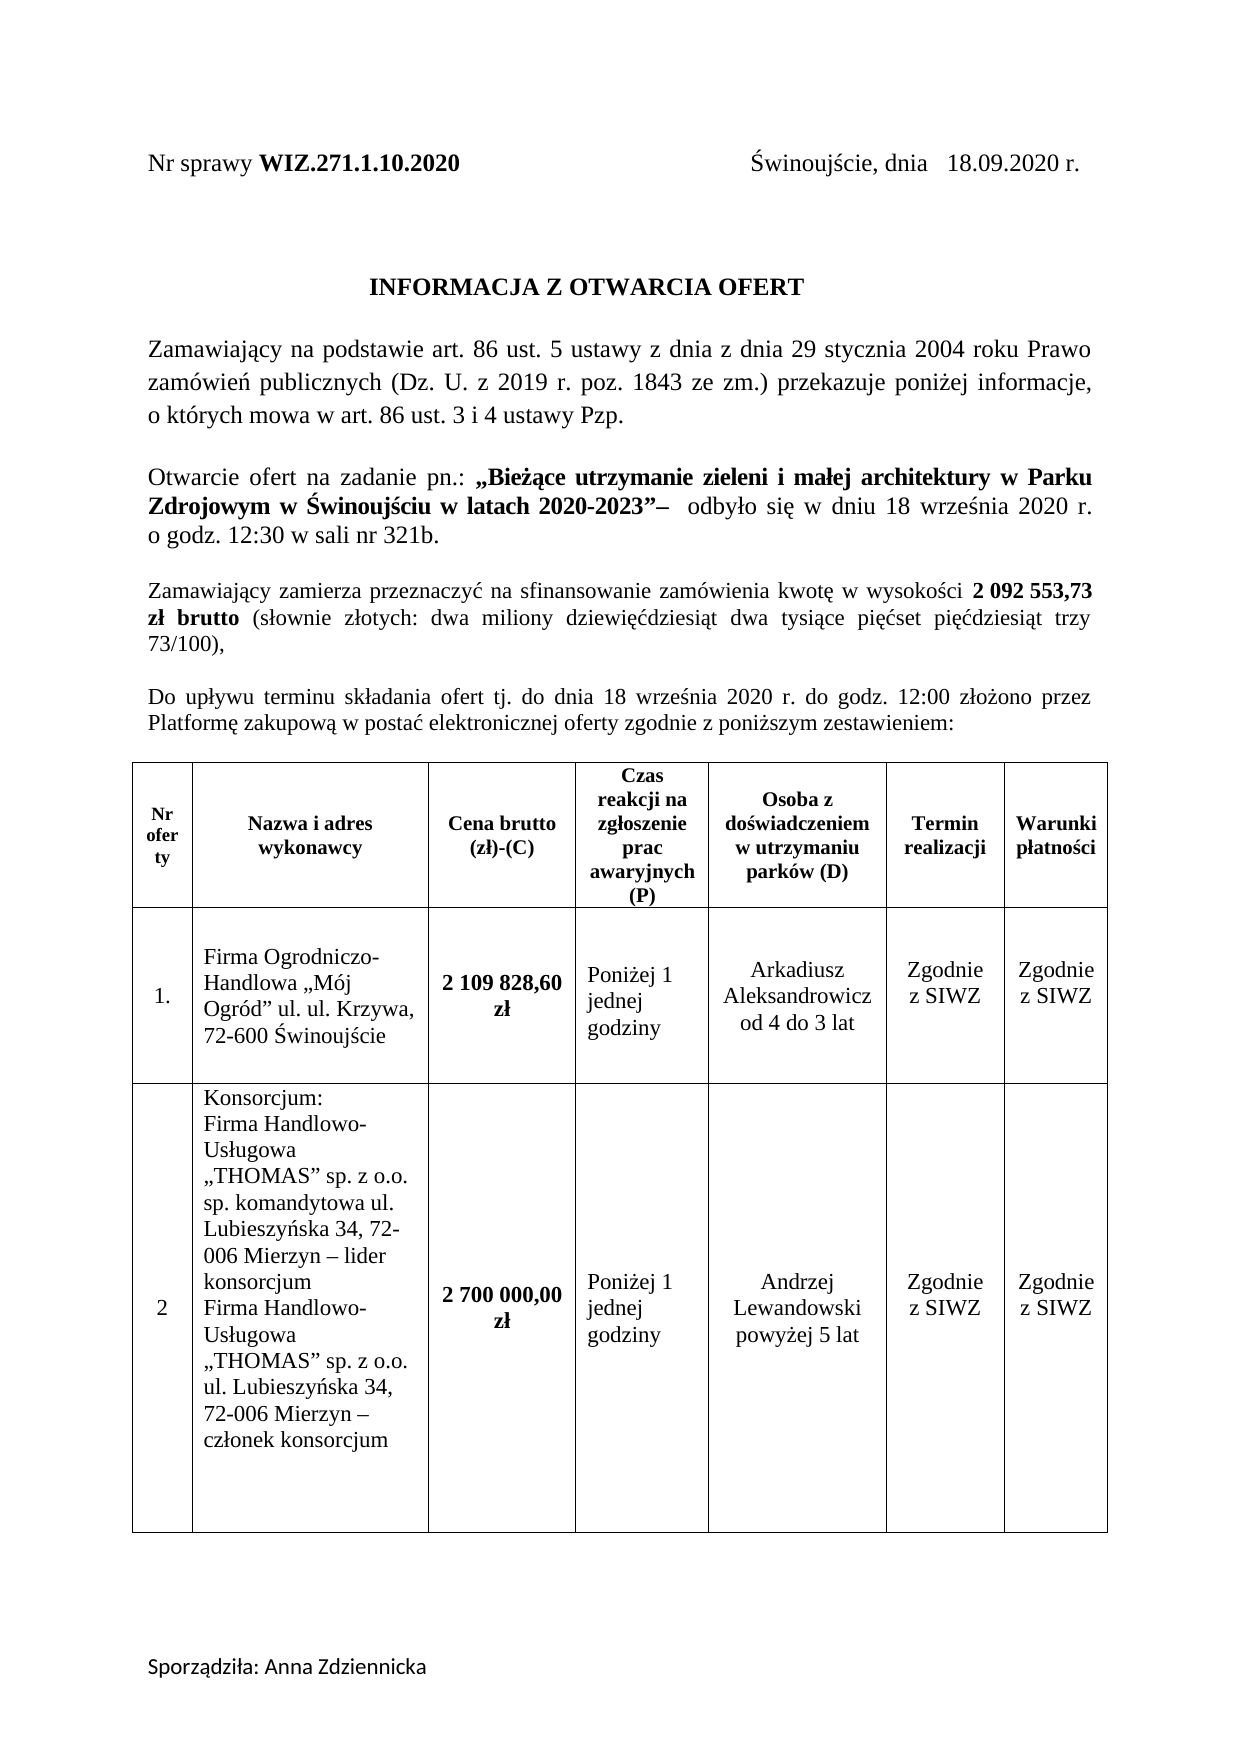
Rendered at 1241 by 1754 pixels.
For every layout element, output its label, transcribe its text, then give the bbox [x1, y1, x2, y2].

table_cell Poniżej 1 jednej godziny [576, 1084, 708, 1532]
table_cell Zgodnie z SIWZ [887, 1084, 1004, 1532]
table_cell 2 [133, 1084, 192, 1532]
table_cell Zgodnie z SIWZ [1005, 908, 1107, 1082]
table_cell 2 109 828,60zł [429, 908, 575, 1082]
table_cell Zgodnie z SIWZ [1005, 1084, 1107, 1532]
table_header Cena brutto (zł)-(C) [429, 763, 575, 907]
table_cell Poniżej 1 jednej godziny [576, 908, 708, 1082]
text Nr sprawy WIZ.271.1.10.2020 Świnoujście, dnia 18.09.2020 r. [148, 148, 1093, 176]
text Do upływu terminu składania ofert tj. do dnia 18 września 2020 r. do godz. 12:00 złożono przez Platformę zakupową w postać elektronicznej oferty zgodnie z poniższym zestawieniem: [148, 683, 1093, 736]
table_cell 1. [133, 908, 192, 1082]
table_header Termin realizacji [887, 763, 1004, 907]
table_cell Andrzej Lewandowski powyżej 5 lat [709, 1084, 886, 1532]
text INFORMACJA Z OTWARCIA OFERT [295, 272, 1093, 301]
table_header Czas reakcji na zgłoszenie prac awaryjnych (P) [576, 763, 708, 907]
table_header Osoba z doświadczeniem w utrzymaniu parków (D) [709, 763, 886, 907]
text Zamawiający zamierza przeznaczyć na sfinansowanie zamówienia kwotę w wysokości 2 092 553,73 zł brutto (słownie złotych: dwa miliony dziewięćdziesiąt dwa tysiące pięćset pięćdziesiąt trzy 73/100), [148, 577, 1093, 656]
table_header Warunki płatności [1005, 763, 1107, 907]
table_cell Konsorcjum: Firma Handlowo-Usługowa „THOMAS” sp. z o.o. sp. komandytowa ul. Lubieszyńska 34, 72-006 Mierzyn – lider konsorcjum Firma Handlowo-Usługowa „THOMAS” sp. z o.o. ul. Lubieszyńska 34, 72-006 Mierzyn – członek konsorcjum [193, 1084, 428, 1532]
table_cell Firma Ogrodniczo-Handlowa „Mój Ogród” ul. ul. Krzywa, 72-600 Świnoujście [193, 908, 428, 1082]
table_header Nr oferty [133, 763, 192, 907]
text Zamawiający na podstawie art. 86 ust. 5 ustawy z dnia z dnia 29 stycznia 2004 roku Prawo zamówień publicznych (Dz. U. z 2019 r. poz. 1843 ze zm.) przekazuje poniżej informacje, o których mowa w art. 86 ust. 3 i 4 ustawy Pzp. [148, 334, 1093, 429]
table_cell 2 700 000,00 zł [429, 1084, 575, 1532]
table_header Nazwa i adres wykonawcy [193, 763, 428, 907]
table_cell Zgodnie z SIWZ [887, 908, 1004, 1082]
table_cell Arkadiusz Aleksandrowicz od 4 do 3 lat [709, 908, 886, 1082]
text Otwarcie ofert na zadanie pn.: „Bieżące utrzymanie zieleni i małej architektury w Parku Zdrojowym w Świnoujściu w latach 2020-2023”– odbyło się w dniu 18 września 2020 r. o godz. 12:30 w sali nr 321b. [148, 462, 1093, 549]
